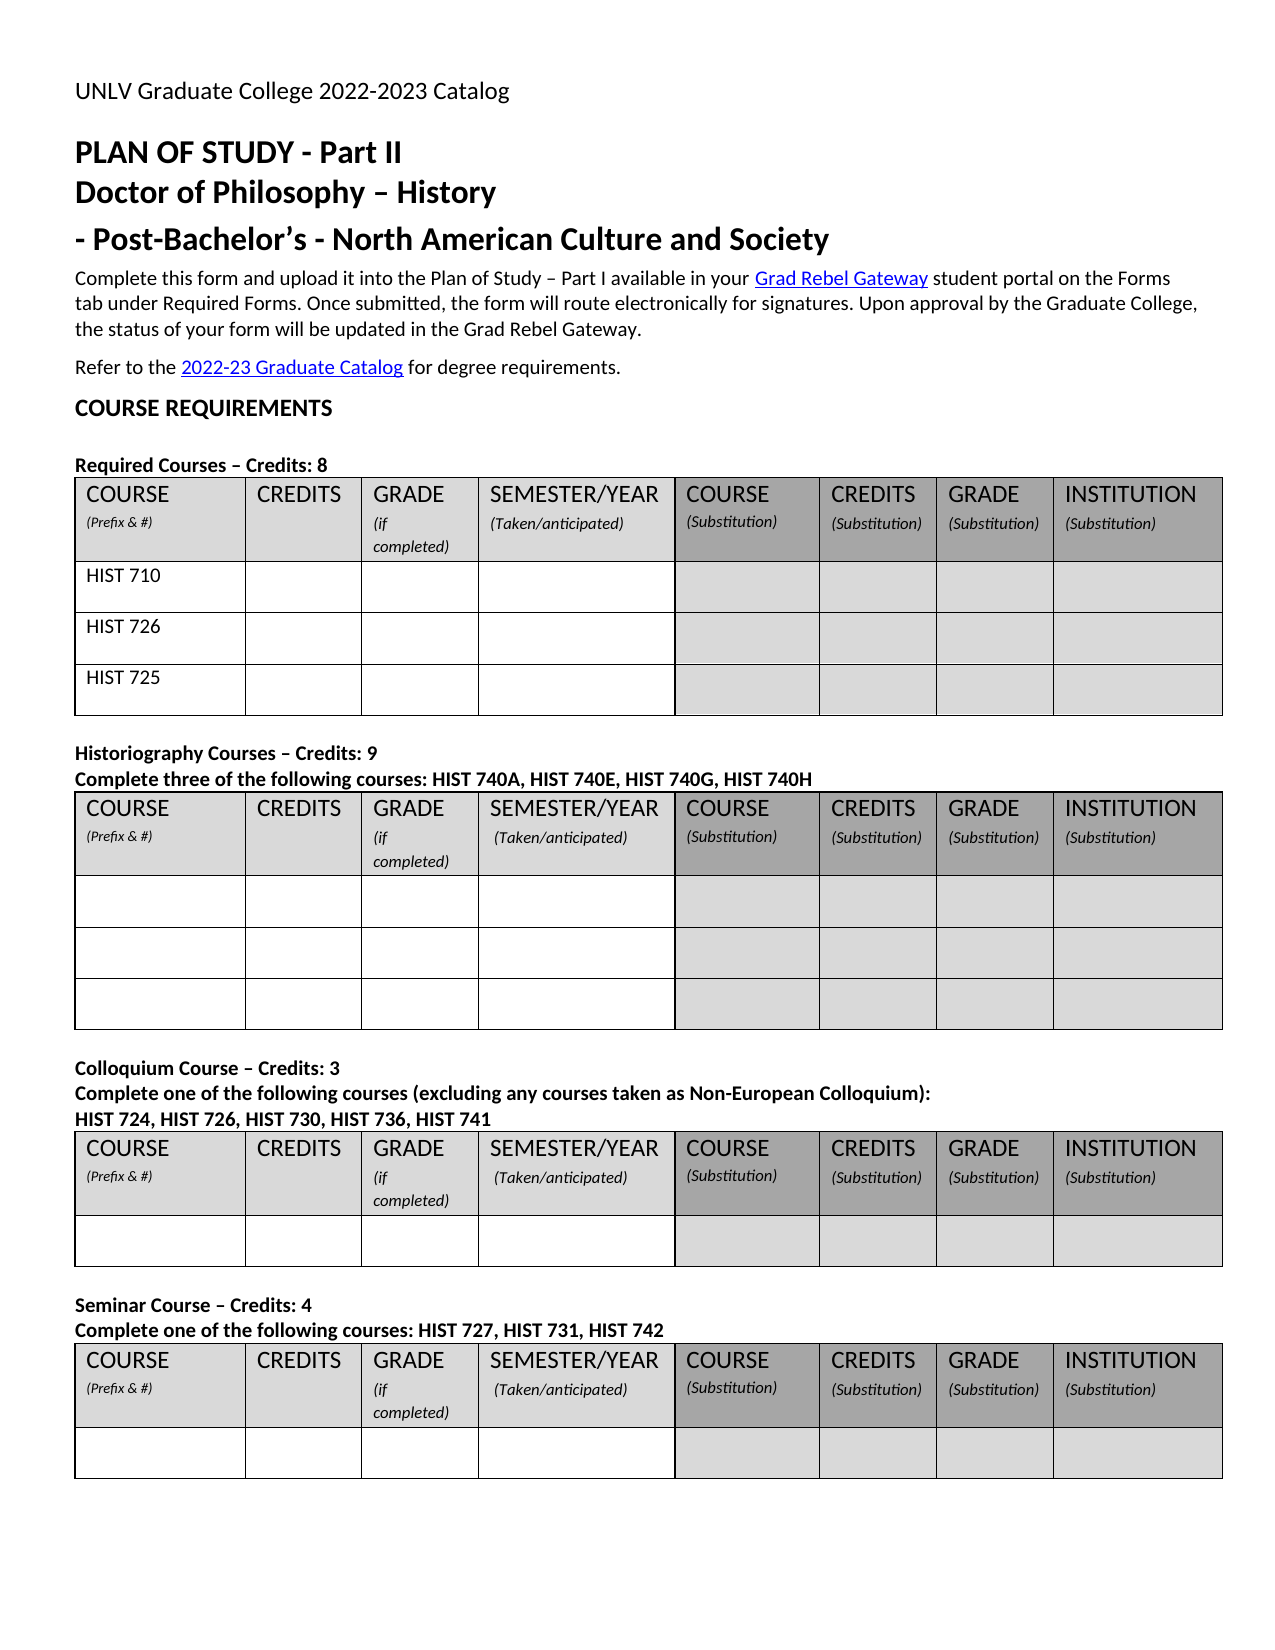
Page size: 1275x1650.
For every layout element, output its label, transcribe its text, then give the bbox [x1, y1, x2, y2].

table_cell [362, 876, 478, 927]
table_cell [1054, 928, 1222, 978]
text PLAN OF STUDY - Part II [75, 131, 1200, 172]
table_cell [1054, 979, 1222, 1029]
table_cell [1054, 1216, 1222, 1266]
table_cell [1054, 613, 1222, 663]
table_header CREDITS (Substitution) [820, 793, 936, 875]
table_cell [479, 562, 674, 612]
subtitle COURSE REQUIREMENTS [75, 392, 1200, 422]
table_cell [937, 613, 1053, 663]
subtitle Required Courses – Credits: 8 [75, 452, 1200, 477]
table_cell [76, 979, 245, 1029]
table_cell [820, 979, 936, 1029]
table_cell HIST 726 [76, 613, 245, 663]
table_cell [246, 613, 361, 663]
text Refer to the 2022-23 Graduate Catalog for degree requirements. [75, 354, 1200, 379]
text HIST 724, HIST 726, HIST 730, HIST 736, HIST 741 [75, 1106, 1200, 1131]
table_cell [76, 1216, 245, 1266]
subtitle Colloquium Course – Credits: 3 [75, 1055, 1200, 1080]
table_cell [76, 1428, 245, 1478]
table_cell [1054, 876, 1222, 927]
table_cell [820, 665, 936, 714]
table_header GRADE (if completed) [362, 1344, 478, 1427]
table_header GRADE (Substitution) [937, 1344, 1053, 1427]
table_cell [362, 562, 478, 612]
table_header INSTITUTION (Substitution) [1054, 1344, 1222, 1427]
table_header GRADE (Substitution) [937, 478, 1053, 561]
table_cell [479, 876, 674, 927]
table_cell [1054, 1428, 1222, 1478]
table_header CREDITS [246, 793, 361, 875]
table_cell [1054, 562, 1222, 612]
table_cell [246, 1428, 361, 1478]
table_cell [362, 979, 478, 1029]
table_cell [676, 928, 819, 978]
table_cell [246, 665, 361, 714]
subtitle Seminar Course – Credits: 4 [75, 1292, 1200, 1318]
table_cell [937, 928, 1053, 978]
table_cell [937, 562, 1053, 612]
table_cell [937, 665, 1053, 714]
table_cell [362, 1216, 478, 1266]
table_cell [479, 979, 674, 1029]
table_header GRADE (if completed) [362, 478, 478, 561]
table_cell [820, 1428, 936, 1478]
table_header GRADE (Substitution) [937, 793, 1053, 875]
table_cell [820, 1216, 936, 1266]
table_cell HIST 710 [76, 562, 245, 612]
table_cell [676, 613, 819, 663]
table_cell [76, 928, 245, 978]
table_header SEMESTER/YEAR (Taken/anticipated) [479, 1344, 674, 1427]
table_header SEMESTER/YEAR (Taken/anticipated) [479, 793, 674, 875]
table_cell [937, 876, 1053, 927]
table_cell [937, 1428, 1053, 1478]
table_header GRADE (if completed) [362, 1132, 478, 1215]
table_cell [676, 562, 819, 612]
table_header CREDITS (Substitution) [820, 1132, 936, 1215]
table_cell [937, 1216, 1053, 1266]
table_cell [246, 1216, 361, 1266]
table_cell [76, 876, 245, 927]
table_header INSTITUTION (Substitution) [1054, 793, 1222, 875]
table_cell [246, 928, 361, 978]
table_header INSTITUTION (Substitution) [1054, 478, 1222, 561]
table_header INSTITUTION (Substitution) [1054, 1132, 1222, 1215]
table_cell [676, 665, 819, 714]
table_header COURSE (Substitution) [676, 478, 819, 561]
table_cell [1054, 665, 1222, 714]
subtitle - Post-Bachelor’s - North American Culture and Society [75, 218, 1200, 259]
text UNLV Graduate College 2022-2023 Catalog [75, 75, 1200, 106]
table_header CREDITS [246, 1344, 361, 1427]
table_header COURSE (Substitution) [676, 1132, 819, 1215]
table_header CREDITS [246, 1132, 361, 1215]
table_cell [479, 613, 674, 663]
table_cell [820, 928, 936, 978]
table_cell [479, 1428, 674, 1478]
table_header CREDITS (Substitution) [820, 478, 936, 561]
text Complete this form and upload it into the Plan of Study – Part I available in your Grad Rebel Gateway student portal on the Forms tab under Required Forms. Once submitted, the form will route electronically for signatures. Upon approval by the Graduate College, the status of your form will be updated in the Grad Rebel Gateway. [75, 265, 1200, 341]
table_cell HIST 725 [76, 665, 245, 714]
table_header SEMESTER/YEAR (Taken/anticipated) [479, 478, 674, 561]
table_cell [246, 876, 361, 927]
table_cell [820, 613, 936, 663]
table_header GRADE (if completed) [362, 793, 478, 875]
table_cell [820, 876, 936, 927]
table_cell [820, 562, 936, 612]
table_cell [362, 928, 478, 978]
subtitle Historiography Courses – Credits: 9 [75, 741, 1200, 766]
table_cell [479, 928, 674, 978]
table_header CREDITS [246, 478, 361, 561]
table_header COURSE (Substitution) [676, 1344, 819, 1427]
table_cell [362, 1428, 478, 1478]
table_header COURSE (Substitution) [676, 793, 819, 875]
table_cell [479, 665, 674, 714]
table_header SEMESTER/YEAR (Taken/anticipated) [479, 1132, 674, 1215]
text Complete one of the following courses: HIST 727, HIST 731, HIST 742 [75, 1318, 1200, 1343]
table_cell [676, 1428, 819, 1478]
table_cell [676, 979, 819, 1029]
table_cell [246, 562, 361, 612]
table_cell [362, 665, 478, 714]
table_header COURSE (Prefix & #) [76, 478, 245, 561]
table_header COURSE (Prefix & #) [76, 793, 245, 875]
table_cell [676, 1216, 819, 1266]
table_header GRADE (Substitution) [937, 1132, 1053, 1215]
table_cell [676, 876, 819, 927]
text Complete three of the following courses: HIST 740A, HIST 740E, HIST 740G, HIST 740H [75, 766, 1200, 791]
table_cell [479, 1216, 674, 1266]
table_header COURSE (Prefix & #) [76, 1344, 245, 1427]
text Complete one of the following courses (excluding any courses taken as Non-European Colloquium): [75, 1080, 1200, 1106]
subtitle Doctor of Philosophy – History [75, 172, 1200, 212]
table_cell [362, 613, 478, 663]
table_cell [937, 979, 1053, 1029]
table_cell [246, 979, 361, 1029]
table_header COURSE (Prefix & #) [76, 1132, 245, 1215]
table_header CREDITS (Substitution) [820, 1344, 936, 1427]
